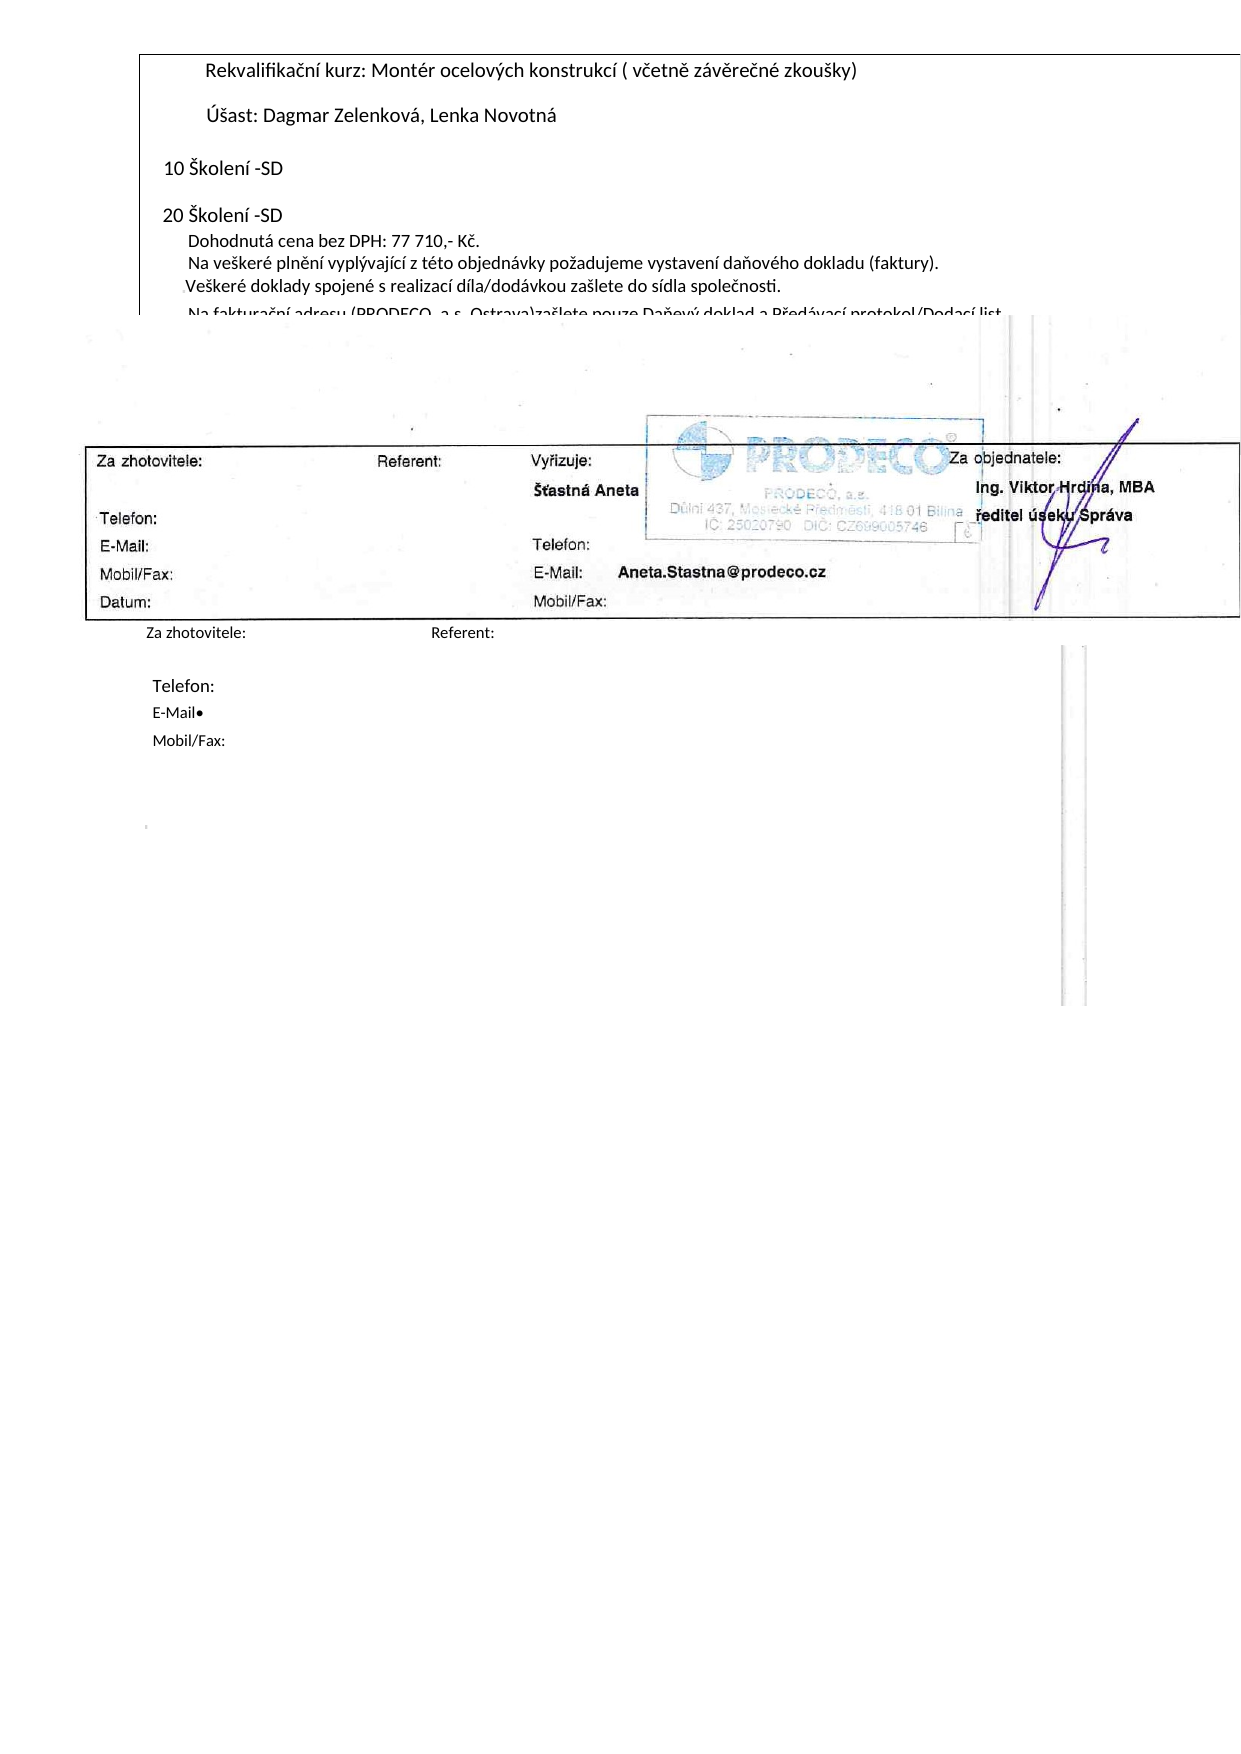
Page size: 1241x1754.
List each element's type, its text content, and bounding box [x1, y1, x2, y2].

text Telefon: [152, 674, 1056, 697]
picture [78, 315, 1241, 621]
picture [1060, 645, 1087, 1006]
text E-Mail• [152, 702, 1056, 723]
text Za zhotovitele: Referent: [146, 621, 1056, 643]
table_cell Rekvalifikační kurz: Montér ocelových konstrukcí ( včetně závěrečné zkoušky) Úšast: Dagmar Zelenková, Lenka Novotná 10 Školení -SD 20 Školení -SD Dohodnutá cena bez DPH: 77 710,- Kč. Na veškeré plnění vyplývající z této objednávky požadujeme vystavení daňového dokladu (faktury). Veškeré doklady spojené s realizací díla/dodávkou zašlete do sídla společnosti. Na fakturační adresu (PRODECO, a.s. Ostrava)zašlete pouze Daňęvý doklad a Předávací protokol/Dodací list. Prosíme uvádějte na daňový doklad klasifikaci produkce CZ-CPA. Splatnost 30 dní po doručení faktury. Potvrzenou objednávku prosím vraťte obratem. Děkujeme za kladné vyřízení objednávky. [140, 55, 1240, 315]
text Mobil/Fax: [152, 731, 1056, 751]
